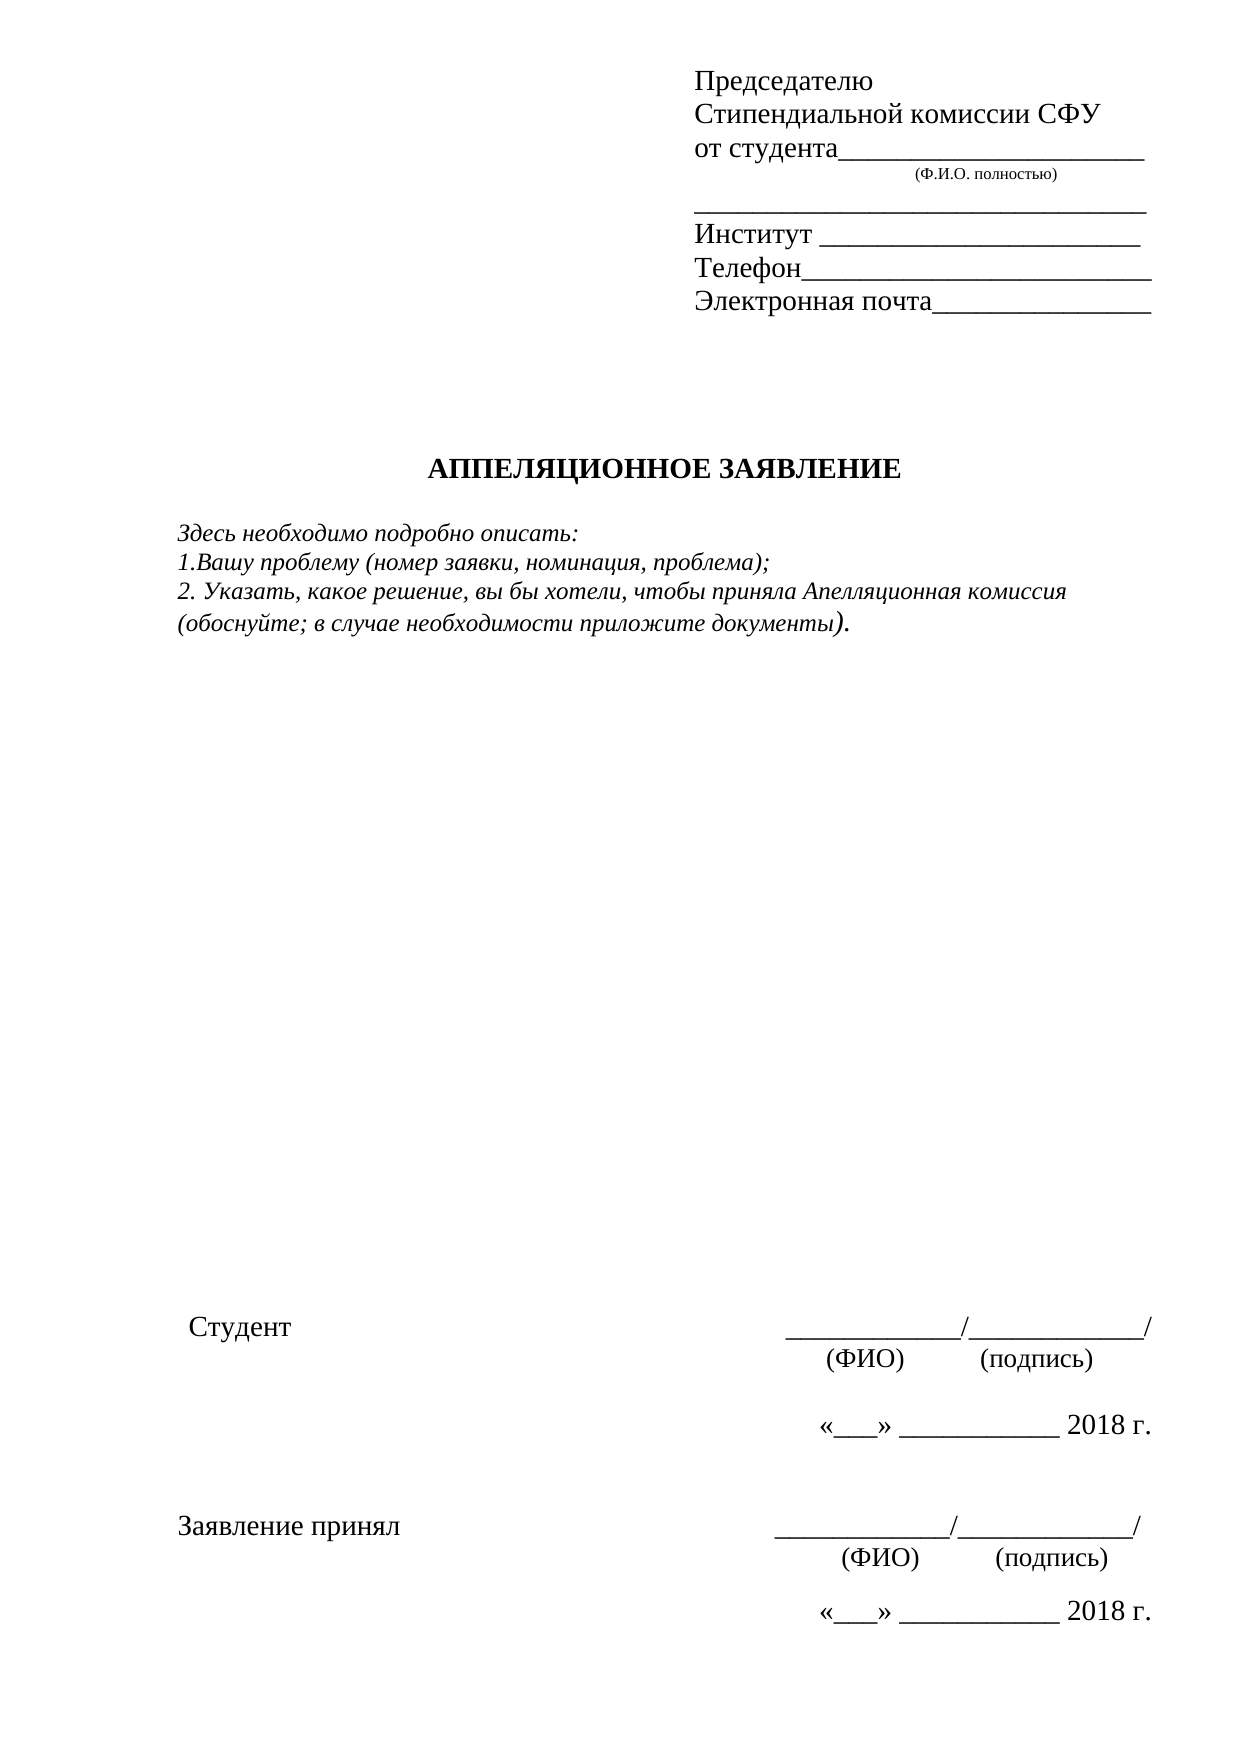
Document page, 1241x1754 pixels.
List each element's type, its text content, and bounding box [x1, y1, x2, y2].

text Институт ______________________ [694, 216, 1152, 250]
text (ФИО) (подпись) [767, 1541, 1152, 1572]
text Электронная почта_______________ [694, 283, 1152, 317]
text Председателю [694, 63, 1152, 97]
text Телефон________________________ [694, 250, 1152, 283]
text от студента_____________________ [694, 130, 1152, 164]
text 1.Вашу проблему (номер заявки, номинация, проблема); [177, 547, 1152, 576]
text _______________________________ [694, 183, 1152, 216]
text Студент ____________/____________/ [177, 1309, 1152, 1342]
text Здесь необходимо подробно описать: [177, 518, 1152, 547]
text 2. Указать, какое решение, вы бы хотели, чтобы приняла Апелляционная комиссия (обоснуйте; в случае необходимости приложите документы). [177, 576, 1152, 638]
text (ФИО) (подпись) [767, 1342, 1152, 1374]
text «___» ___________ 2018 г. [177, 1407, 1152, 1441]
text Стипендиальной комиссии СФУ [694, 97, 1152, 130]
text Заявление принял ____________/____________/ [177, 1508, 1152, 1541]
text (Ф.И.О. полностью) [694, 164, 1152, 183]
text АППЕЛЯЦИОННОЕ ЗАЯВЛЕНИЕ [177, 451, 1152, 485]
text «___» ___________ 2018 г. [177, 1593, 1152, 1627]
